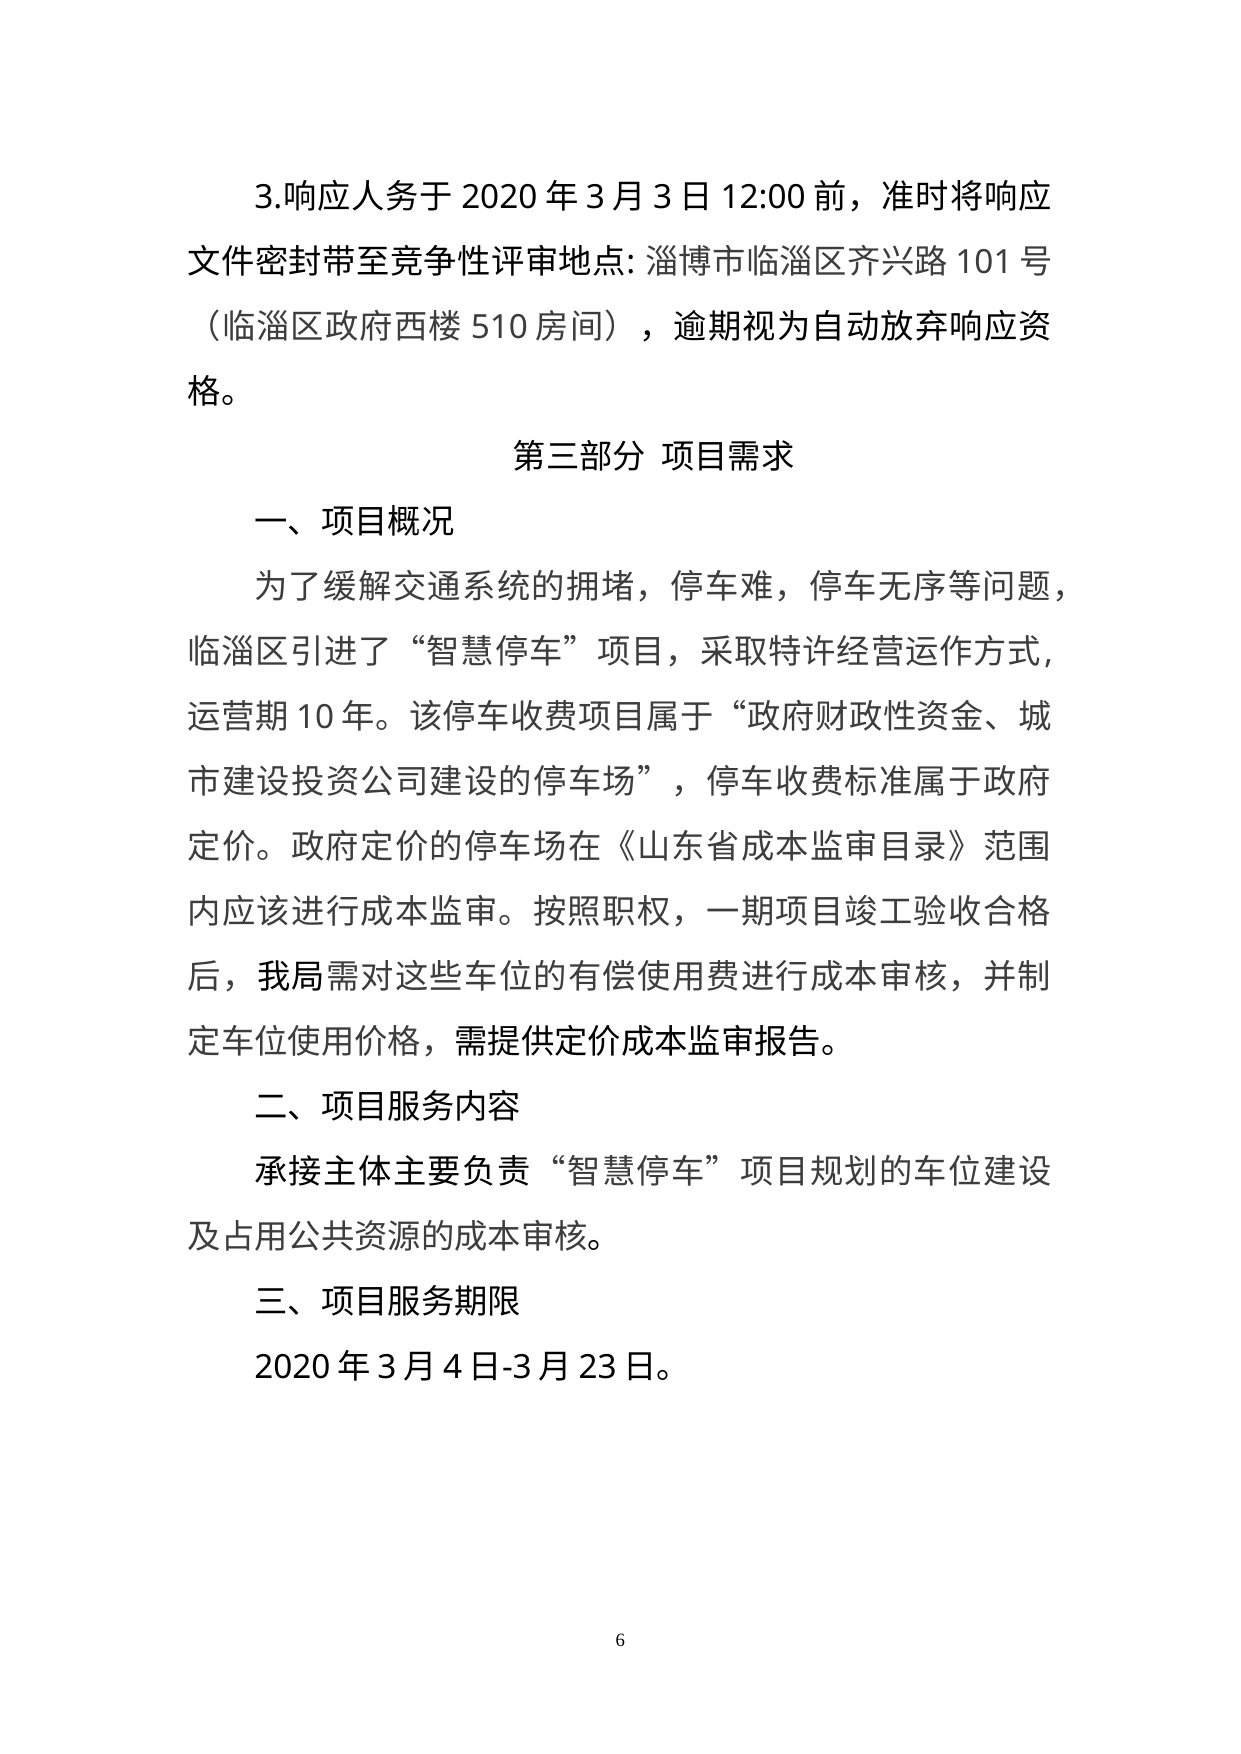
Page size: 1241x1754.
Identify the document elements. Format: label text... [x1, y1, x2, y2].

subtitle 二、项目服务内容 [187, 1072, 1053, 1137]
text 承接主体主要负责“智慧停车”项目规划的车位建设及占用公共资源的成本审核。 [187, 1137, 1053, 1267]
text 2020年3月4日-3月23日。 [187, 1332, 1053, 1397]
subtitle 一、项目概况 [187, 487, 1053, 552]
text 3.响应人务于2020年3月3日12:00前，准时将响应文件密封带至竞争性评审地点: 淄博市临淄区齐兴路101号（临淄区政府西楼510房间），逾期视为自动放弃响应资格。 [187, 162, 1053, 422]
text 第三部分 项目需求 [187, 422, 1053, 487]
subtitle 为了缓解交通系统的拥堵，停车难，停车无序等问题，临淄区引进了“智慧停车”项目，采取特许经营运作方式,运营期10年。该停车收费项目属于“政府财政性资金、城市建设投资公司建设的停车场”，停车收费标准属于政府定价。政府定价的停车场在《山东省成本监审目录》范围内应该进行成本监审。按照职权，一期项目竣工验收合格后，我局需对这些车位的有偿使用费进行成本审核，并制定车位使用价格，需提供定价成本监审报告。 [187, 552, 1053, 1072]
subtitle 三、项目服务期限 [187, 1267, 1053, 1332]
